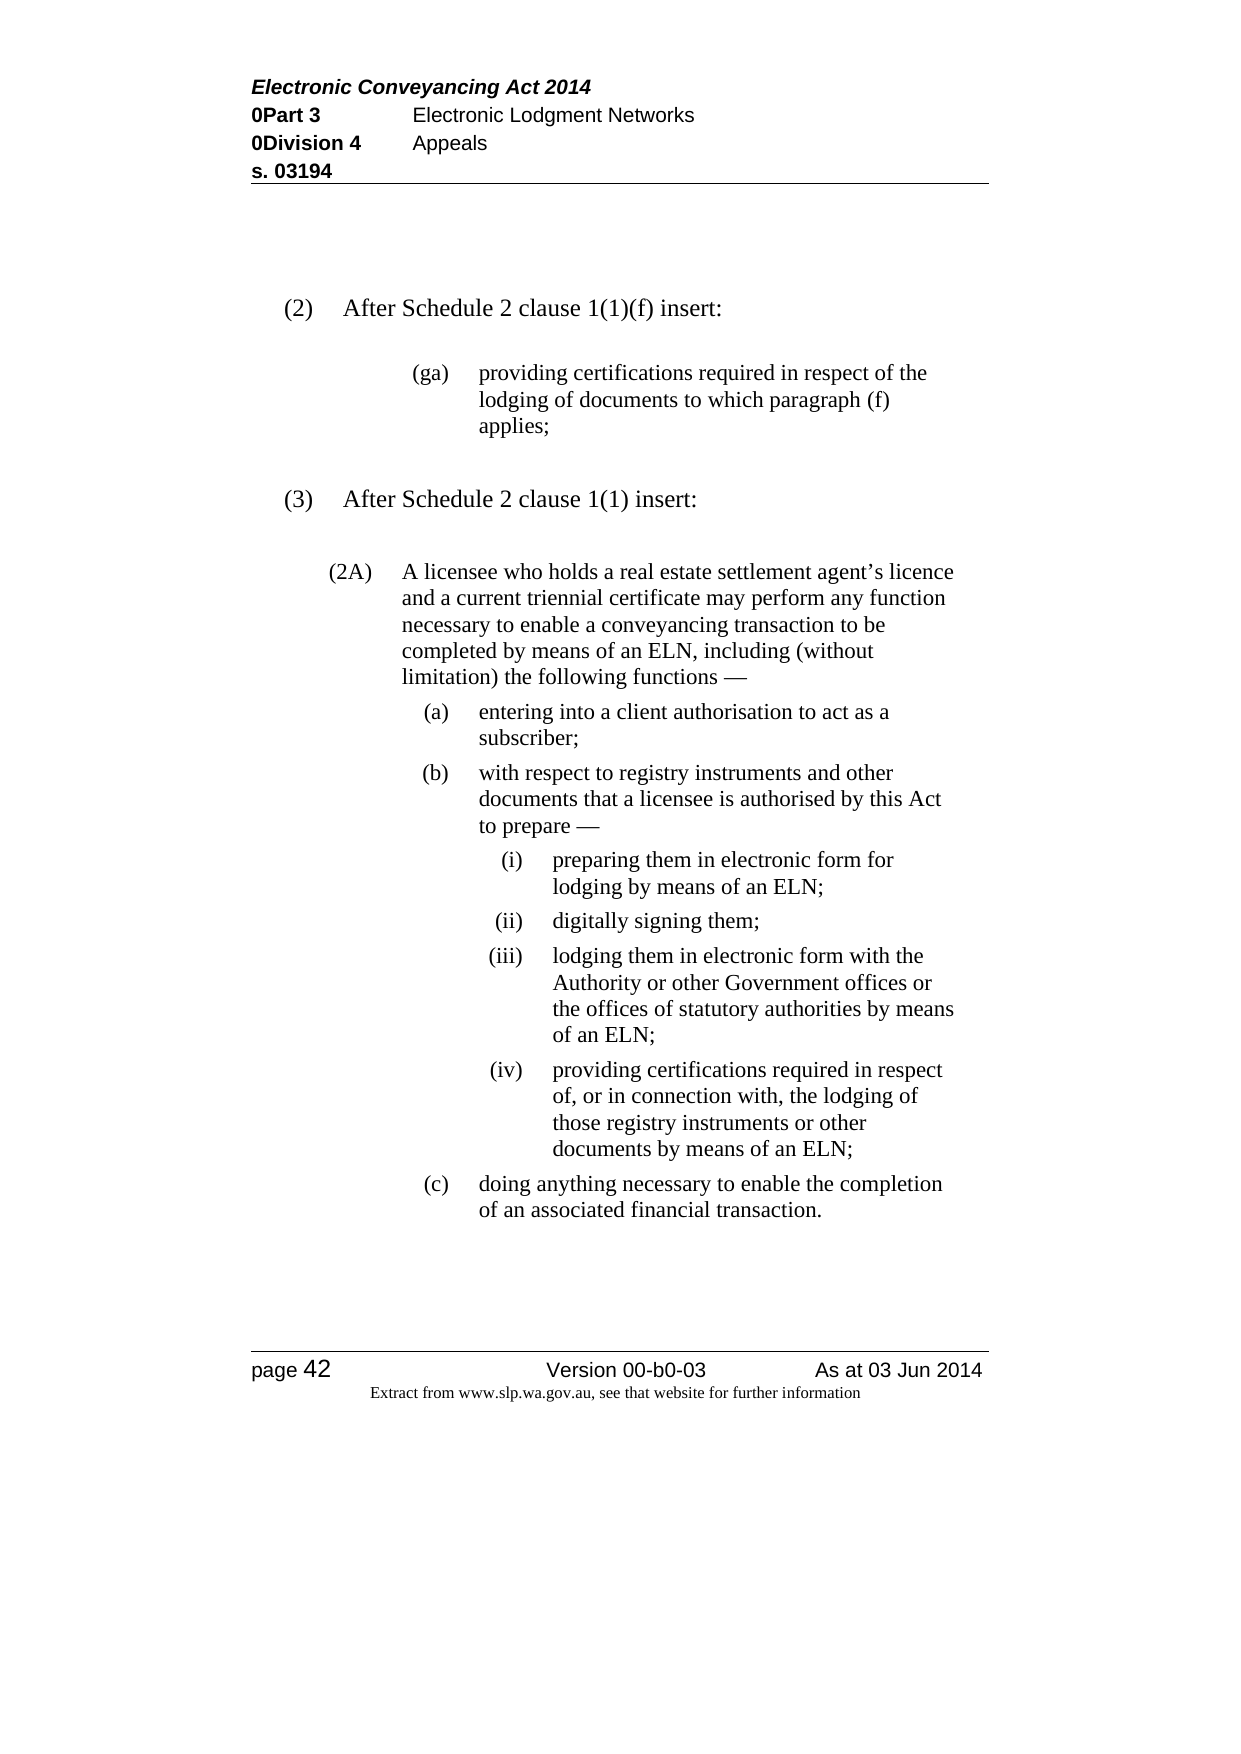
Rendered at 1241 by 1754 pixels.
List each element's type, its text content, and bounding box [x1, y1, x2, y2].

text (2) After Schedule 2 clause 1(1)(f) insert: [251, 293, 989, 322]
text (b) with respect to registry instruments and other documents that a licensee is authorised by this Act to prepare — [390, 759, 959, 838]
text (a) entering into a client authorisation to act as a subscriber; [390, 698, 959, 751]
text (ii) digitally signing them; [464, 907, 959, 934]
text (c) doing anything necessary to enable the completion of an associated financial transaction. [390, 1170, 959, 1222]
text (2A) A licensee who holds a real estate settlement agent’s licence and a current triennial certificate may perform any function necessary to enable a conveyancing transaction to be completed by means of an ELN, including (without limitation) the following functions — [313, 558, 959, 690]
text (iv) providing certifications required in respect of, or in connection with, the lodging of those registry instruments or other documents by means of an ELN; [464, 1056, 959, 1161]
text (ga) providing certifications required in respect of the lodging of documents to which paragraph (f) applies; [390, 359, 959, 438]
text (3) After Schedule 2 clause 1(1) insert: [251, 484, 989, 512]
text (iii) lodging them in electronic form with the Authority or other Government offices or the offices of statutory authorities by means of an ELN; [464, 942, 959, 1048]
text (i) preparing them in electronic form for lodging by means of an ELN; [464, 846, 959, 899]
